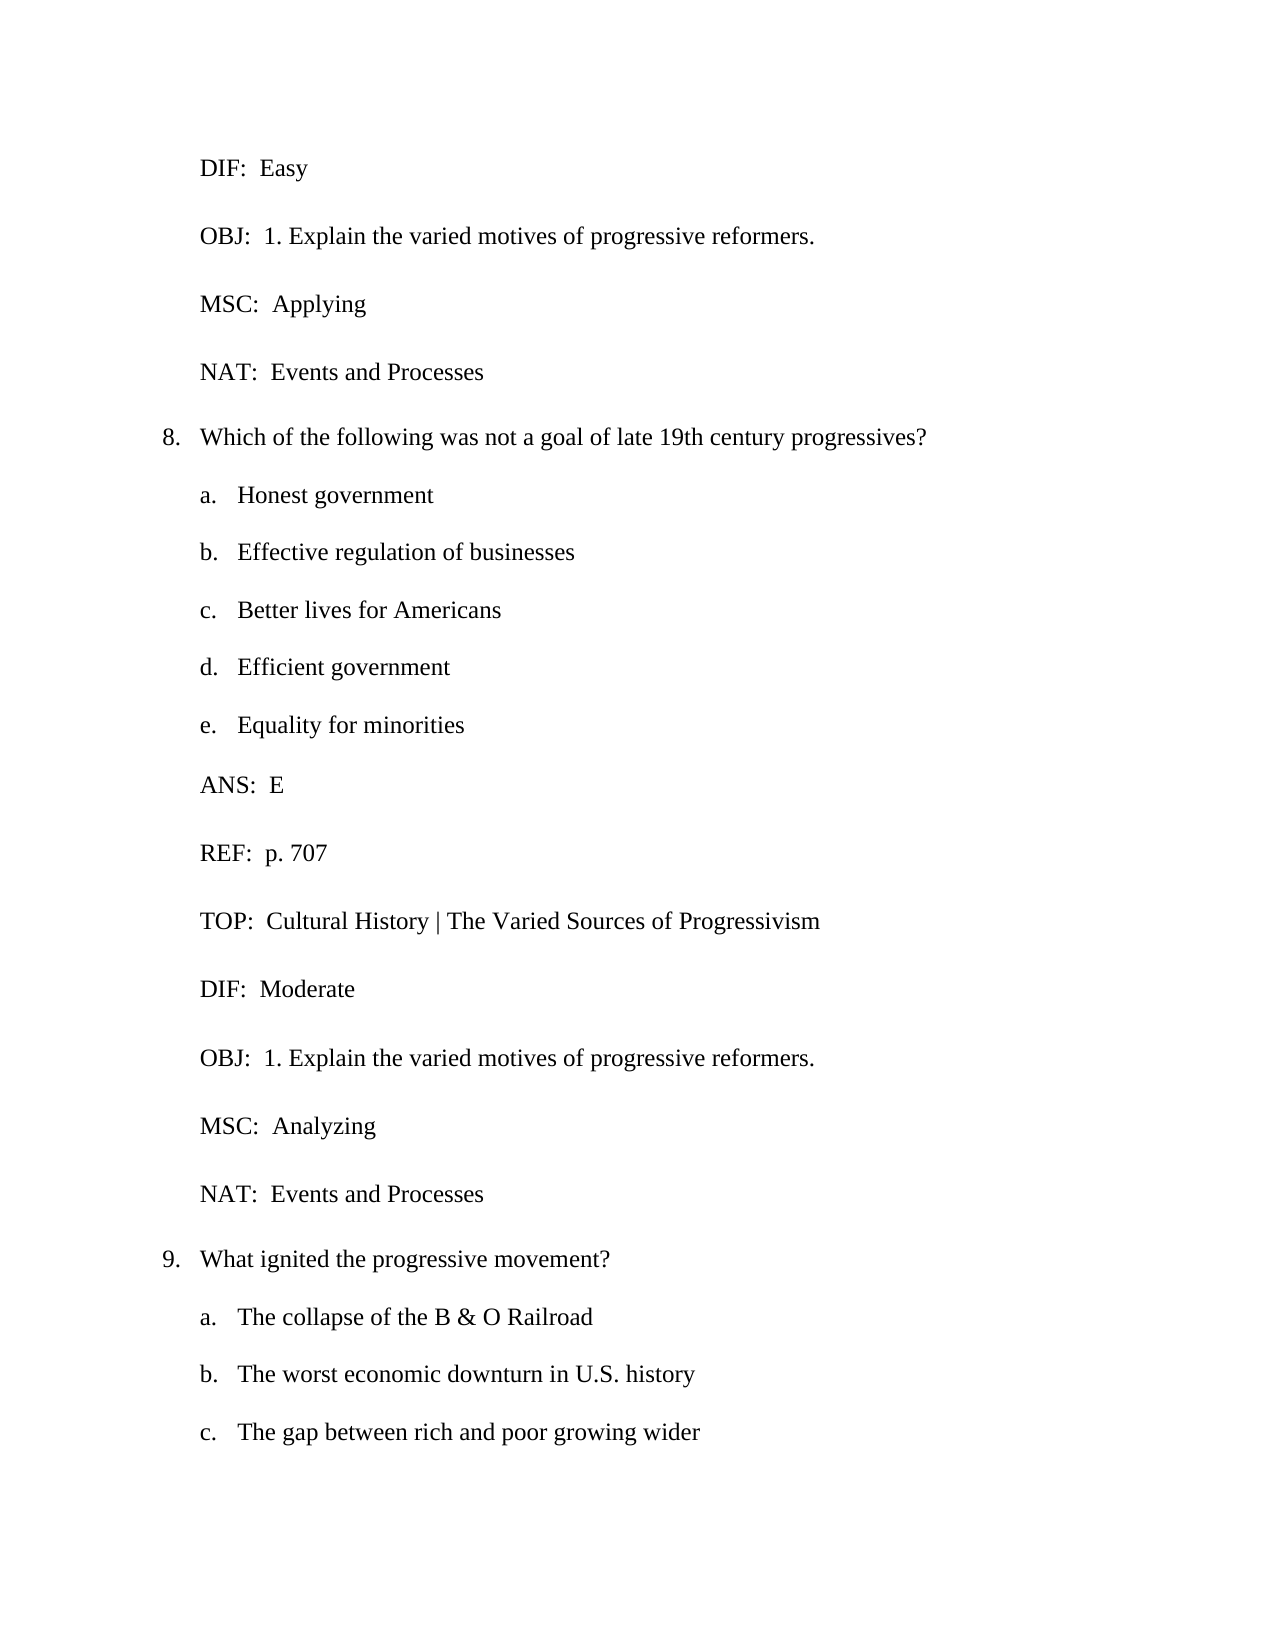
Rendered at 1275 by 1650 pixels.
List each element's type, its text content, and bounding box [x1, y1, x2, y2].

text ANS: E [199, 767, 1125, 802]
list Equality for minorities [199, 710, 1125, 739]
list The collapse of the B & O Railroad [199, 1302, 1125, 1331]
list What ignited the progressive movement? [162, 1244, 1125, 1273]
text OBJ: 1. Explain the varied motives of progressive reformers. [199, 1040, 1125, 1074]
list Honest government [199, 480, 1125, 509]
text MSC: Applying [199, 286, 1125, 320]
list The worst economic downturn in U.S. history [199, 1359, 1125, 1388]
list Better lives for Americans [199, 595, 1125, 624]
list Efficient government [199, 652, 1125, 681]
text REF: p. 707 [199, 836, 1125, 870]
text DIF: Moderate [199, 972, 1125, 1006]
text OBJ: 1. Explain the varied motives of progressive reformers. [199, 218, 1125, 252]
list The gap between rich and poor growing wider [199, 1417, 1125, 1446]
text DIF: Easy [199, 150, 1125, 184]
text TOP: Cultural History | The Varied Sources of Progressivism [199, 904, 1125, 938]
text NAT: Events and Processes [199, 354, 1125, 388]
list Effective regulation of businesses [199, 537, 1125, 566]
text NAT: Events and Processes [199, 1176, 1125, 1210]
text MSC: Analyzing [199, 1108, 1125, 1142]
list Which of the following was not a goal of late 19th century progressives? [162, 422, 1125, 451]
